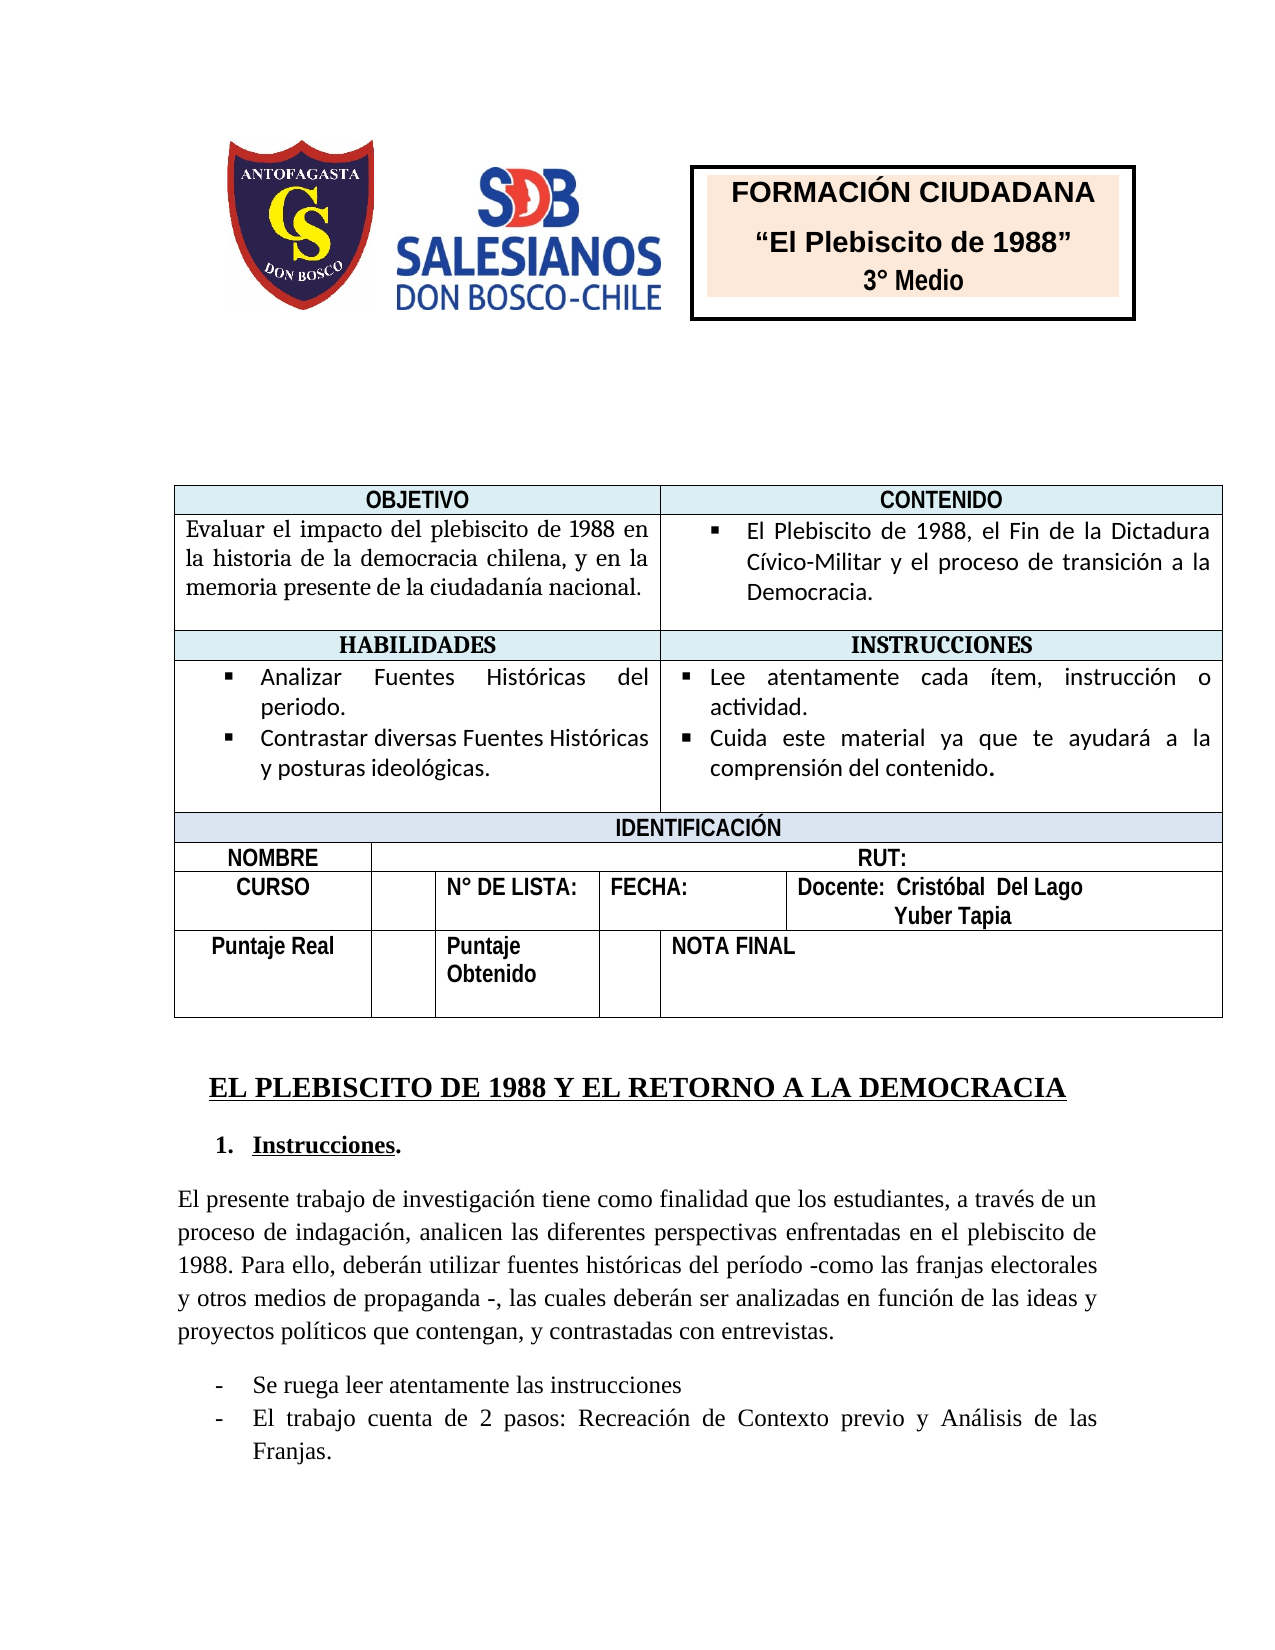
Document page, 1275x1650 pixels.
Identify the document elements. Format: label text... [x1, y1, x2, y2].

table_cell Analizar Fuentes Históricas del periodo. Contrastar diversas Fuentes Históricas y posturas ideológicas. [175, 661, 660, 812]
picture [396, 167, 661, 310]
list Se ruega leer atentamente las instrucciones [215, 1370, 1098, 1398]
table_cell [600, 931, 660, 1017]
table_cell RUT: [372, 843, 1222, 871]
table_cell Lee atentamente cada ítem, instrucción o actividad. Cuida este material ya que te ayudará a la comprensión del contenido. [661, 661, 1222, 812]
table_cell [372, 931, 435, 1017]
table_cell NOTA FINAL [661, 931, 1222, 1017]
table_cell FECHA: [600, 872, 786, 929]
table_cell CURSO [175, 872, 371, 929]
table_cell [372, 872, 435, 929]
text EL PLEBISCITO DE 1988 Y EL RETORNO A LA DEMOCRACIA [177, 1071, 1098, 1104]
table_cell Evaluar el impacto del plebiscito de 1988 en la historia de la democracia chilena, y en la memoria presente de la ciudadanía nacional. [175, 515, 660, 630]
table_header OBJETIVO [175, 486, 660, 514]
table_cell INSTRUCCIONES [661, 631, 1222, 660]
list El trabajo cuenta de 2 pasos: Recreación de Contexto previo y Análisis de las Franjas. [215, 1403, 1098, 1464]
table_header CONTENIDO [661, 486, 1222, 514]
list Instrucciones. [215, 1130, 1098, 1159]
table_cell Puntaje Real [175, 931, 371, 1017]
table_cell Puntaje Obtenido [436, 931, 599, 1017]
table_cell IDENTIFICACIÓN [175, 813, 1222, 842]
text El presente trabajo de investigación tiene como finalidad que los estudiantes, a través de un proceso de indagación, analicen las diferentes perspectivas enfrentadas en el plebiscito de 1988. Para ello, deberán utilizar fuentes históricas del período -como las franjas electorales y otros medios de propaganda -, las cuales deberán ser analizadas en función de las ideas y proyectos políticos que contengan, y contrastadas con entrevistas. [177, 1184, 1098, 1345]
table_cell El Plebiscito de 1988, el Fin de la Dictadura Cívico-Militar y el proceso de transición a la Democracia. [661, 515, 1222, 630]
picture [227, 139, 374, 310]
table_cell Docente: Cristóbal Del Lago Yuber Tapia [787, 872, 1222, 929]
table_cell NOMBRE [175, 843, 371, 871]
table_cell N° DE LISTA: [436, 872, 599, 929]
table_cell HABILIDADES [175, 631, 660, 660]
